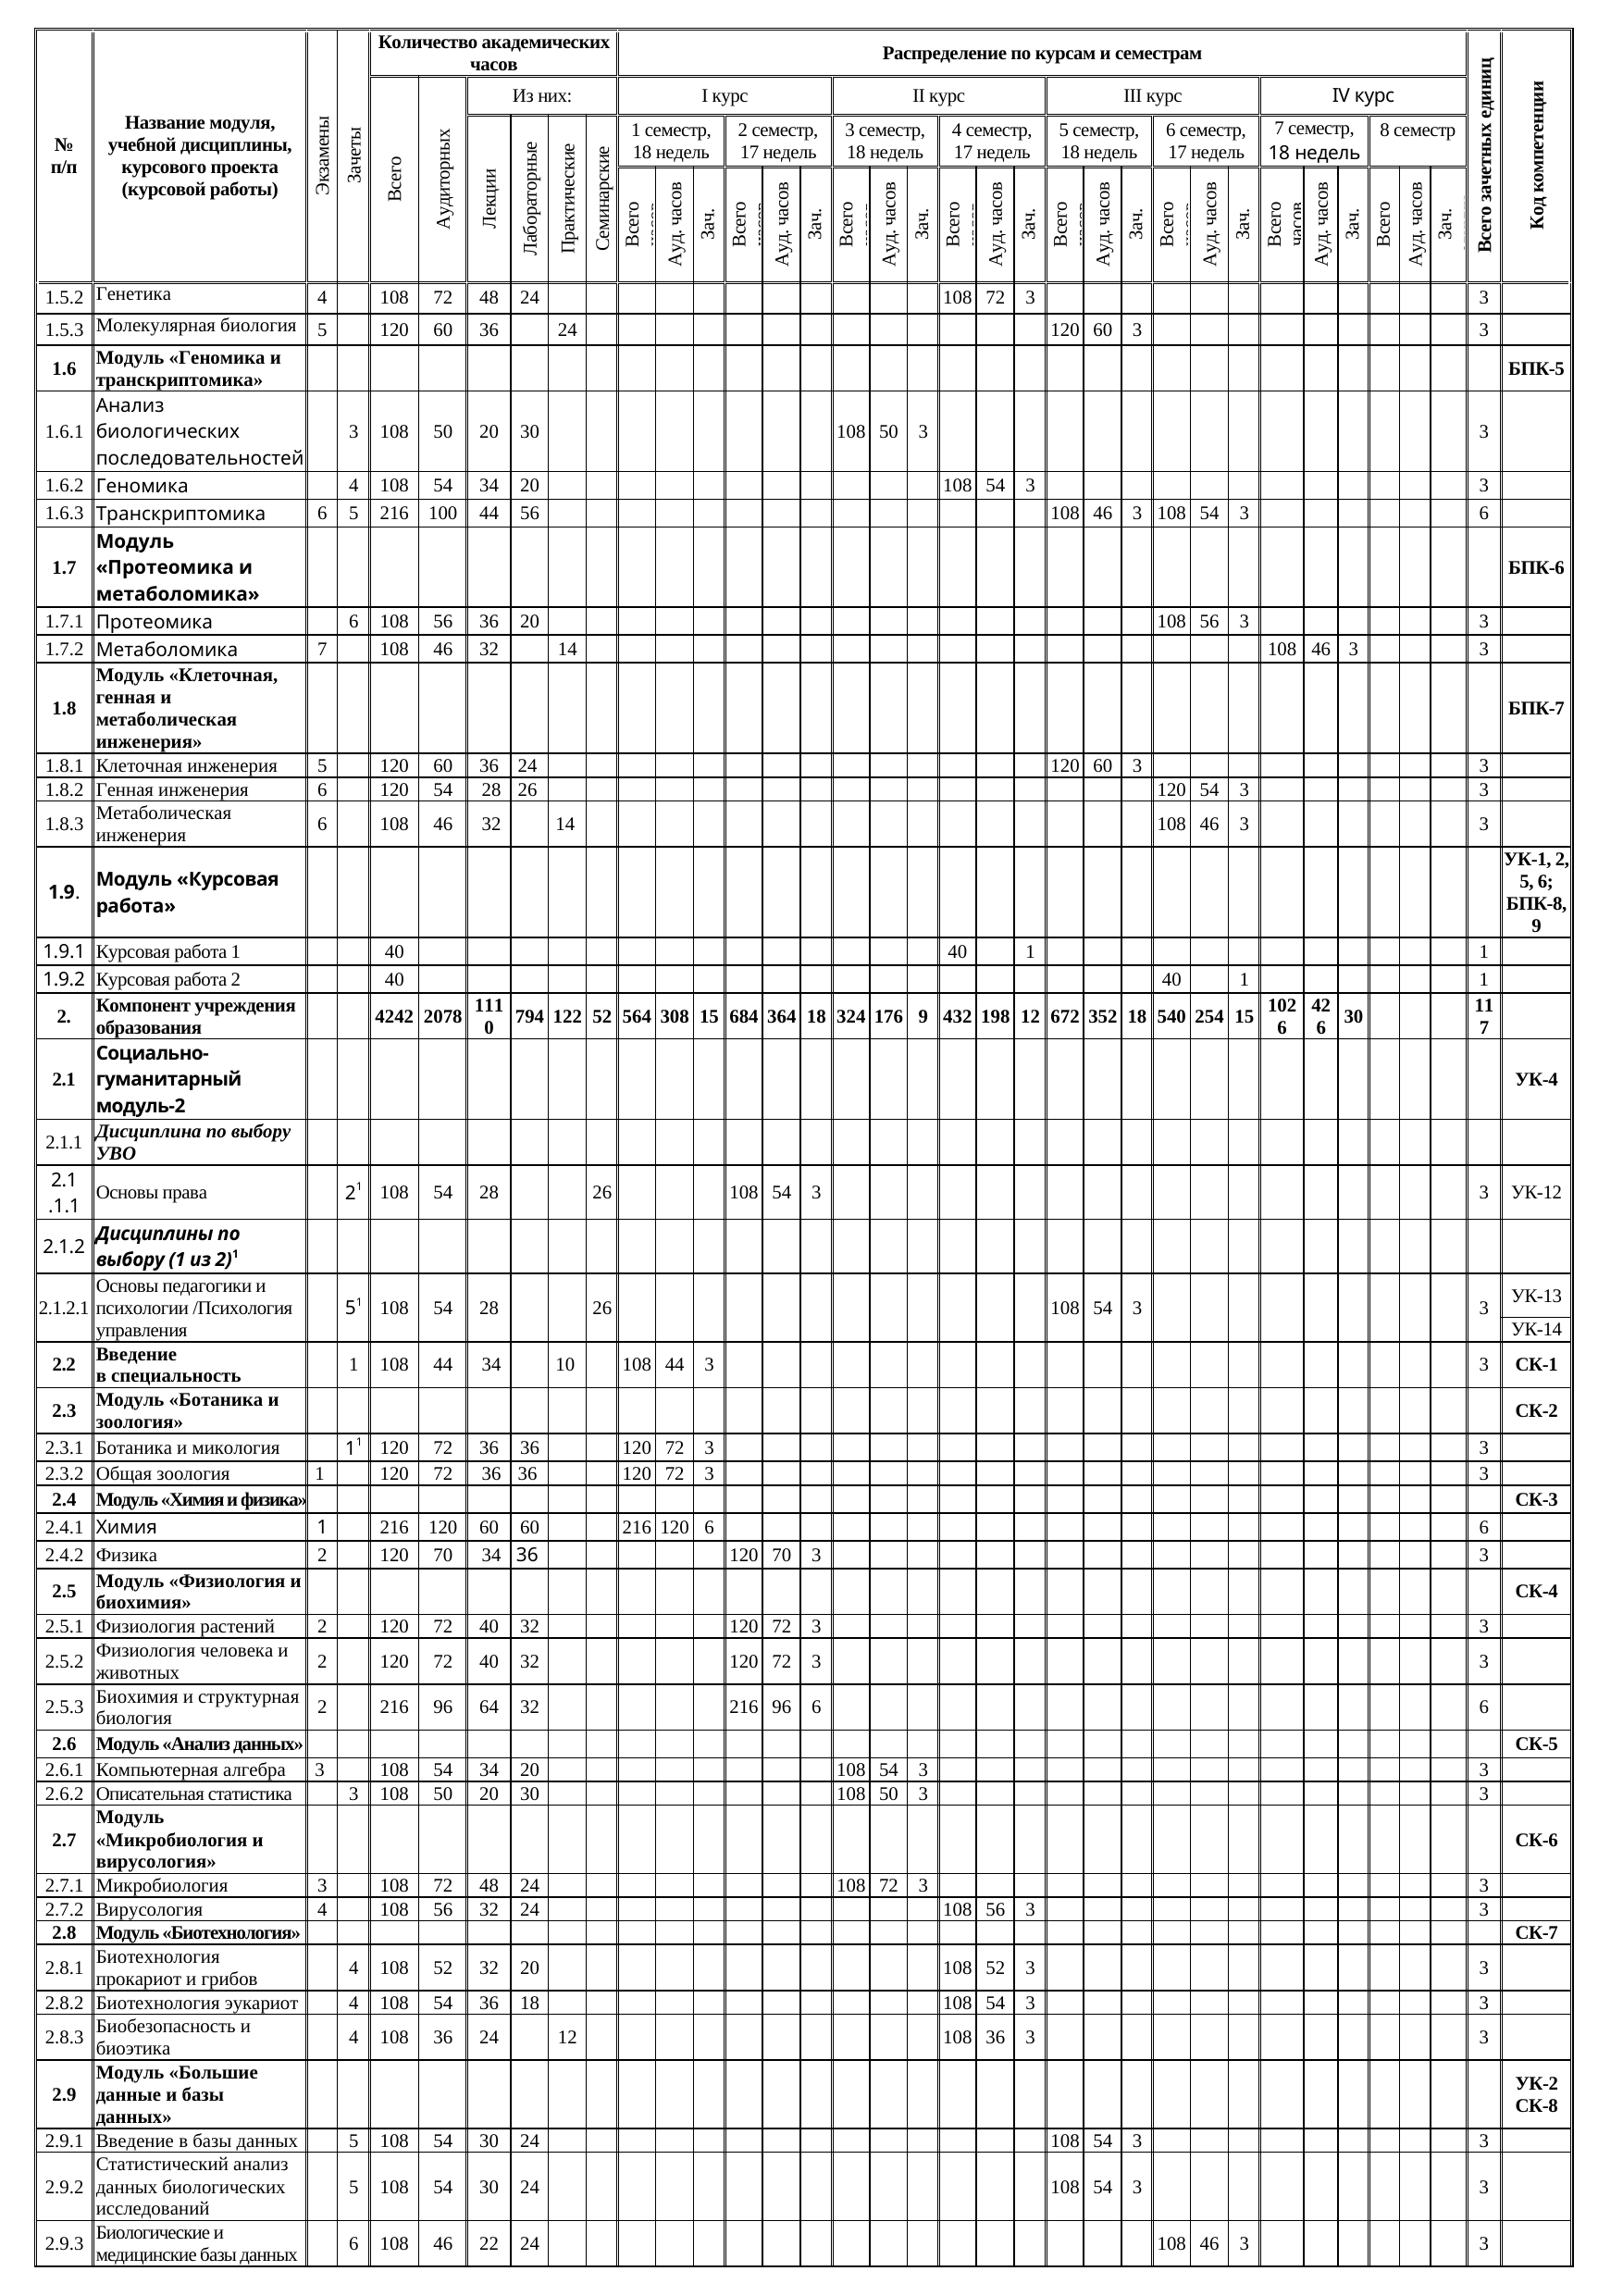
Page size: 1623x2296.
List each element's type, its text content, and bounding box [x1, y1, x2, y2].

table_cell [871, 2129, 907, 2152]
table_cell [1400, 938, 1430, 964]
table_cell [656, 1220, 693, 1272]
table_cell [619, 1542, 655, 1568]
table_cell [1305, 1570, 1337, 1613]
table_cell [1261, 1462, 1303, 1484]
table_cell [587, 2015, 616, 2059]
table_cell [656, 1039, 693, 1118]
table_cell [763, 1570, 799, 1613]
table_cell [1503, 1434, 1570, 1460]
table_cell 2.1.2.1 [37, 1274, 92, 1341]
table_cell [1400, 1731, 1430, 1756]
table_cell [1339, 1166, 1368, 1219]
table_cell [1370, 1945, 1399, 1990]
table_cell [656, 608, 693, 634]
table_cell [371, 848, 418, 937]
table_cell 28 [468, 1274, 510, 1341]
table_cell 14 [549, 636, 586, 662]
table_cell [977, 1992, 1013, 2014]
table_cell [1015, 1615, 1045, 1637]
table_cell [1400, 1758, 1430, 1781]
table_cell [908, 778, 937, 800]
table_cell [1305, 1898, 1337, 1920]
table_cell Зач. единиц [1431, 168, 1466, 281]
table_cell [1370, 1615, 1399, 1637]
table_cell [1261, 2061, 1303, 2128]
table_cell 3 [1339, 636, 1368, 662]
table_cell [656, 938, 693, 964]
table_cell 3 [1468, 1542, 1500, 1568]
table_cell [1339, 608, 1368, 634]
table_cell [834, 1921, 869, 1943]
table_cell [419, 1039, 465, 1118]
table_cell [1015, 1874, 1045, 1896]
table_cell [1261, 1639, 1303, 1683]
table_cell 794 [512, 994, 548, 1038]
table_cell [834, 1639, 869, 1683]
table_cell [1370, 754, 1399, 776]
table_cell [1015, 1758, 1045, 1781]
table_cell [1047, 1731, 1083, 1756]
table_cell [1015, 1434, 1045, 1460]
table_cell [1305, 1343, 1337, 1386]
table_cell [619, 1274, 655, 1341]
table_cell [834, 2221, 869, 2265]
table_cell [1339, 1388, 1368, 1433]
table_cell [1370, 1343, 1399, 1386]
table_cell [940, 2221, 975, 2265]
table_cell [871, 664, 907, 752]
table_cell [1229, 636, 1258, 662]
table_cell [338, 1388, 368, 1433]
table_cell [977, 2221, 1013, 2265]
table_cell 3 [1122, 754, 1151, 776]
table_cell [1122, 1343, 1151, 1386]
table_cell [940, 1388, 975, 1433]
table_cell [656, 527, 693, 606]
table_cell [871, 1388, 907, 1433]
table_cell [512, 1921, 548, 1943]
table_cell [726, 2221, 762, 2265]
table_cell 72 [419, 1434, 465, 1460]
table_cell Курсовая работа 1 [94, 938, 305, 964]
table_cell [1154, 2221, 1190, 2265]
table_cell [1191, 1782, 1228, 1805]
table_cell [656, 391, 693, 470]
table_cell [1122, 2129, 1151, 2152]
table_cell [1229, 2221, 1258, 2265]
table_cell 72 [656, 1462, 693, 1484]
table_cell 1.6.2 [37, 472, 92, 498]
table_cell [549, 500, 586, 526]
table_cell [763, 1514, 799, 1540]
table_cell [1261, 1685, 1303, 1729]
table_cell [1370, 938, 1399, 964]
table_cell 3 [1468, 472, 1500, 498]
table_cell [1431, 1462, 1466, 1484]
table_cell [468, 1388, 510, 1433]
table_cell [338, 1639, 368, 1683]
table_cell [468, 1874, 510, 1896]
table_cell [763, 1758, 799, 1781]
table_cell [619, 1570, 655, 1613]
table_cell [1154, 1434, 1190, 1460]
table_cell [871, 1615, 907, 1637]
table_cell [871, 1514, 907, 1540]
table_cell [371, 1486, 418, 1512]
table_cell [1191, 1274, 1228, 1341]
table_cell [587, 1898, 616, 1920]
table_cell [763, 1388, 799, 1433]
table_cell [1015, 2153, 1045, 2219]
table_cell 36 [468, 754, 510, 776]
table_cell [726, 801, 762, 846]
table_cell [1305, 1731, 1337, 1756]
table_cell [1431, 472, 1466, 498]
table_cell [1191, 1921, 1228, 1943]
table_cell УК-14 [1503, 1318, 1570, 1341]
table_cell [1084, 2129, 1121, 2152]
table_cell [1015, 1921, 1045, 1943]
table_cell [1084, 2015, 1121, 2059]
table_cell [1122, 966, 1151, 992]
table_cell [977, 1388, 1013, 1433]
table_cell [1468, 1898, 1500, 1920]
table_cell 2. [37, 994, 92, 1038]
table_cell [1431, 1639, 1466, 1683]
table_cell [977, 1685, 1013, 1729]
table_cell [1400, 1166, 1430, 1219]
table_cell 120 [1047, 315, 1083, 344]
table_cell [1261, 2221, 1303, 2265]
table_cell [656, 1570, 693, 1613]
table_cell [834, 801, 869, 846]
table_cell [1503, 500, 1570, 526]
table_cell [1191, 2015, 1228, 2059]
table_cell [1084, 1039, 1121, 1118]
table_cell [977, 1615, 1013, 1637]
table_cell 120 [726, 1639, 762, 1683]
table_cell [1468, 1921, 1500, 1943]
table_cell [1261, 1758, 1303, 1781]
table_cell [763, 664, 799, 752]
table_cell [1370, 1274, 1399, 1341]
table_cell 36 [468, 315, 510, 344]
table_cell [1191, 1639, 1228, 1683]
table_cell [1305, 346, 1337, 391]
table_cell [694, 472, 724, 498]
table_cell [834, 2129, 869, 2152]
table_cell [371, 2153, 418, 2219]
table_cell [1047, 1462, 1083, 1484]
table_cell [1339, 664, 1368, 752]
table_cell [656, 1639, 693, 1683]
table_cell [1431, 778, 1466, 800]
table_cell 56 [512, 500, 548, 526]
table_cell [726, 778, 762, 800]
table_cell [834, 1274, 869, 1341]
table_cell [763, 801, 799, 846]
table_cell 324 [834, 994, 869, 1038]
table_cell [1339, 754, 1368, 776]
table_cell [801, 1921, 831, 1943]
table_cell [726, 1220, 762, 1272]
table_cell [977, 1343, 1013, 1386]
table_cell [940, 1120, 975, 1164]
table_cell [587, 1542, 616, 1568]
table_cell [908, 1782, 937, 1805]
table_cell [694, 346, 724, 391]
table_cell 5 семестр, 18 недель [1047, 117, 1151, 165]
table_cell Геномика [94, 472, 305, 498]
table_cell [977, 1570, 1013, 1613]
table_cell [726, 391, 762, 470]
table_cell [1015, 1343, 1045, 1386]
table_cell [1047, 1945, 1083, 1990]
table_cell [549, 1274, 586, 1341]
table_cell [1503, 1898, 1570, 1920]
table_cell [908, 1220, 937, 1272]
table_cell [1154, 1388, 1190, 1433]
table_cell 3 [801, 1542, 831, 1568]
table_cell [694, 848, 724, 937]
table_cell [1339, 1570, 1368, 1613]
table_cell [1503, 1220, 1570, 1272]
table_cell [419, 966, 465, 992]
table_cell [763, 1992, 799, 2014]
table_cell 1.8.1 [37, 754, 92, 776]
table_cell [1431, 636, 1466, 662]
table_cell 7 семестр, 18 недель [1261, 117, 1368, 165]
table_cell [871, 1039, 907, 1118]
table_cell [1229, 1220, 1258, 1272]
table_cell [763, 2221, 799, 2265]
table_cell [587, 801, 616, 846]
table_cell 2.3.2 [37, 1462, 92, 1484]
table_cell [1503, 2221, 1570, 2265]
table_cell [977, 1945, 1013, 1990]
table_cell [1261, 1039, 1303, 1118]
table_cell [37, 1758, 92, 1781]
table_cell [549, 754, 586, 776]
table_cell [1503, 281, 1570, 313]
table_cell [1154, 1514, 1190, 1540]
table_cell [587, 636, 616, 662]
table_cell [834, 1542, 869, 1568]
table_cell СК-4 [1503, 1570, 1570, 1613]
table_cell 50 [419, 391, 465, 470]
table_cell [587, 500, 616, 526]
table_cell [619, 315, 655, 344]
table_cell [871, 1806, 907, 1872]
table_cell [1047, 636, 1083, 662]
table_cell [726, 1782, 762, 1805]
table_cell 32 [512, 1685, 548, 1729]
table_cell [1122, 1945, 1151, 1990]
table_cell 108 [1047, 500, 1083, 526]
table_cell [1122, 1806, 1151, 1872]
table_cell [763, 527, 799, 606]
table_cell 3 [801, 1166, 831, 1219]
table_cell [1370, 284, 1399, 313]
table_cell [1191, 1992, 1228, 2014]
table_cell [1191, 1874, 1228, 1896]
table_cell [1015, 1514, 1045, 1540]
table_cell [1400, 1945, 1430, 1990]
table_cell [908, 938, 937, 964]
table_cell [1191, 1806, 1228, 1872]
table_cell [549, 1434, 586, 1460]
table_cell [977, 1039, 1013, 1118]
table_cell [834, 966, 869, 992]
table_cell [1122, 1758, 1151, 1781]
table_cell [1503, 1514, 1570, 1540]
table_cell [587, 315, 616, 344]
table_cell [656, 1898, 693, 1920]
table_cell 24 [549, 315, 586, 344]
table_cell [1154, 1220, 1190, 1272]
table_cell [549, 1542, 586, 1568]
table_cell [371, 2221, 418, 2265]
table_cell [1400, 527, 1430, 606]
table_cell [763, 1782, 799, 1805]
table_cell [940, 500, 975, 526]
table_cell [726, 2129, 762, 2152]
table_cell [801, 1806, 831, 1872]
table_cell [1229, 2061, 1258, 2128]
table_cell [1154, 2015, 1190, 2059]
table_cell 11 [338, 1434, 368, 1460]
table_cell [694, 1220, 724, 1272]
table_cell [801, 1343, 831, 1386]
table_cell 72 [763, 1615, 799, 1637]
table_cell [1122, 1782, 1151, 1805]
table_cell [871, 472, 907, 498]
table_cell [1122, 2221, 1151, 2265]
table_cell 2.4.2 [37, 1542, 92, 1568]
table_cell [338, 1220, 368, 1272]
table_cell [1400, 1343, 1430, 1386]
table_cell [1154, 346, 1190, 391]
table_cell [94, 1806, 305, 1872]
table_cell [834, 1388, 869, 1433]
table_cell [1339, 1615, 1368, 1637]
table_cell [871, 1343, 907, 1386]
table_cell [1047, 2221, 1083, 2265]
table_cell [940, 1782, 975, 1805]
table_cell [1431, 848, 1466, 937]
table_cell 10 [549, 1343, 586, 1386]
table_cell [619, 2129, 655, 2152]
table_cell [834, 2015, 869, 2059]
table_cell Протеомика [94, 608, 305, 634]
table_cell 54 [1191, 778, 1228, 800]
table_cell [1047, 1388, 1083, 1433]
table_cell 26 [512, 778, 548, 800]
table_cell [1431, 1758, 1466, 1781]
table_cell [338, 346, 368, 391]
table_cell Зач. единиц [1122, 168, 1151, 281]
table_cell 3 [1229, 778, 1258, 800]
table_cell 6 семестр, 17 недель [1154, 117, 1258, 165]
table_cell 108 [940, 472, 975, 498]
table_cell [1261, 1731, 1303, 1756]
table_cell [1154, 1120, 1190, 1164]
table_cell СК-1 [1503, 1343, 1570, 1386]
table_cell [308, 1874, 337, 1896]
table_cell [1191, 1615, 1228, 1637]
table_cell [1370, 848, 1399, 937]
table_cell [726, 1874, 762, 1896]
table_cell Химия [94, 1514, 305, 1540]
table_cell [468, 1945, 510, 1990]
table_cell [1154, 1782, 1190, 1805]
table_cell [1154, 1486, 1190, 1512]
table_cell [1400, 1685, 1430, 1729]
table_cell [587, 778, 616, 800]
table_cell [1015, 500, 1045, 526]
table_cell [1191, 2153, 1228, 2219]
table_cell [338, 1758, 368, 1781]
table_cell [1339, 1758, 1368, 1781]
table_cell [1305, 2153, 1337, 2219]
table_cell [940, 608, 975, 634]
table_cell 1.8.3 [37, 801, 92, 846]
table_cell [1261, 966, 1303, 992]
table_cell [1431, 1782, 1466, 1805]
table_cell [726, 938, 762, 964]
table_cell [726, 346, 762, 391]
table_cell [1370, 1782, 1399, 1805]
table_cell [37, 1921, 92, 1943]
table_cell [512, 966, 548, 992]
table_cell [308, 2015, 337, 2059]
table_header Количество академических часов [370, 29, 618, 75]
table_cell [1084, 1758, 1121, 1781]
table_cell [834, 1486, 869, 1512]
table_cell Дисциплина по выбору УВО [94, 1120, 305, 1164]
table_cell [726, 284, 762, 313]
table_cell [619, 1220, 655, 1272]
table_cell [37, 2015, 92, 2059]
table_cell Генетика [94, 284, 305, 313]
table_cell [1431, 1486, 1466, 1512]
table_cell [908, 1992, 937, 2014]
table_cell [763, 346, 799, 391]
table_cell [1305, 938, 1337, 964]
table_cell Всего [371, 78, 418, 281]
table_cell 14 [549, 801, 586, 846]
table_cell [587, 391, 616, 470]
table_cell [1370, 1220, 1399, 1272]
table_cell [871, 754, 907, 776]
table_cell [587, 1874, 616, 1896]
table_cell [308, 1388, 337, 1433]
table_cell 54 [1191, 500, 1228, 526]
table_cell Зач. единиц [694, 168, 724, 281]
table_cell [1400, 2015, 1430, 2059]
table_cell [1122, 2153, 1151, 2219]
table_cell [1370, 1514, 1399, 1540]
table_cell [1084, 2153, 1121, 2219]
table_cell [1400, 1514, 1430, 1540]
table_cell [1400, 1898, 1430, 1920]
table_cell Ауд. часов [1400, 168, 1430, 281]
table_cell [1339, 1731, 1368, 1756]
table_cell [1261, 1542, 1303, 1568]
table_cell [419, 848, 465, 937]
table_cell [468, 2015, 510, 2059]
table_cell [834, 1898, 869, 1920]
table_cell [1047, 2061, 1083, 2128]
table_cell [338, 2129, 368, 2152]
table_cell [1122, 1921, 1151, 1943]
table_cell [871, 1486, 907, 1512]
table_cell 54 [763, 1166, 799, 1219]
table_cell [1468, 1039, 1500, 1118]
table_cell [1084, 1166, 1121, 1219]
table_cell [1084, 346, 1121, 391]
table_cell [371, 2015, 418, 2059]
table_cell [726, 1274, 762, 1341]
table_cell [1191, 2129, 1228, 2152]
table_cell [801, 754, 831, 776]
table_cell [587, 966, 616, 992]
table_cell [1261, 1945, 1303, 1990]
table_cell 1.6.1 [37, 391, 92, 470]
table_cell Ауд. часов [1305, 168, 1337, 281]
table_cell 100 [419, 500, 465, 526]
table_cell 40 [371, 966, 418, 992]
table_cell 540 [1154, 994, 1190, 1038]
table_cell 120 [371, 1615, 418, 1637]
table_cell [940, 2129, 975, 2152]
table_cell [1261, 1434, 1303, 1460]
table_cell [1261, 527, 1303, 606]
table_cell [1122, 1166, 1151, 1219]
table_cell [419, 1570, 465, 1613]
table_cell [1191, 1434, 1228, 1460]
table_cell [940, 1615, 975, 1637]
table_cell [1229, 284, 1258, 313]
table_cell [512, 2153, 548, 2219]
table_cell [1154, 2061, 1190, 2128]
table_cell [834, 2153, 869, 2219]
table_cell [1305, 1220, 1337, 1272]
table_cell Зач. единиц [1229, 168, 1258, 281]
table_cell [1503, 938, 1570, 964]
table_cell [1339, 500, 1368, 526]
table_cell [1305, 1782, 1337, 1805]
table_cell [1370, 636, 1399, 662]
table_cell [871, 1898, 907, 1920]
table_cell [1431, 608, 1466, 634]
table_cell 254 [1191, 994, 1228, 1038]
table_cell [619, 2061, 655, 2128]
table_cell Транскриптомика [94, 500, 305, 526]
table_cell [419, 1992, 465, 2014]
table_cell [834, 1685, 869, 1729]
table_cell [694, 664, 724, 752]
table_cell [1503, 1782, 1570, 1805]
table_cell [908, 1343, 937, 1386]
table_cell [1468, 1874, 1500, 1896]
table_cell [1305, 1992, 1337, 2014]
table_cell Компонент учреждения образования [94, 994, 305, 1038]
table_cell [908, 1486, 937, 1512]
table_cell [1503, 391, 1570, 470]
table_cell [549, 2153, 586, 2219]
table_cell [908, 284, 937, 313]
table_cell [1400, 994, 1430, 1038]
table_cell 60 [1084, 315, 1121, 344]
table_cell II курс [834, 78, 1045, 114]
table_cell [1122, 391, 1151, 470]
table_cell [308, 664, 337, 752]
table_cell [619, 608, 655, 634]
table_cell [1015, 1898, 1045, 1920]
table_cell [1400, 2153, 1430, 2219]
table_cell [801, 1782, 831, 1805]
table_cell [1370, 1639, 1399, 1683]
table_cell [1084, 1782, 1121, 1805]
table_cell [977, 1486, 1013, 1512]
table_cell Ауд. часов [763, 168, 799, 281]
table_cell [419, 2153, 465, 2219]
table_cell [338, 1486, 368, 1512]
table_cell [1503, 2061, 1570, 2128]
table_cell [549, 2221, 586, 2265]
table_cell [1015, 754, 1045, 776]
table_cell [1431, 1274, 1466, 1341]
table_cell [338, 848, 368, 937]
table_cell [1305, 1434, 1337, 1460]
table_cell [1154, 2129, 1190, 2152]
table_cell [656, 1274, 693, 1341]
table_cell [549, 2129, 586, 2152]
table_cell [834, 608, 869, 634]
table_cell [1191, 1570, 1228, 1613]
table_cell [1339, 527, 1368, 606]
table_cell 7 [308, 636, 337, 662]
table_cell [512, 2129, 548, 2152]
table_cell [308, 1343, 337, 1386]
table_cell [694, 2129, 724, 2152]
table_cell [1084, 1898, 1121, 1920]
table_cell 426 [1305, 994, 1337, 1038]
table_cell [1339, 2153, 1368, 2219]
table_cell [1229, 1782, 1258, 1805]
table_cell [726, 500, 762, 526]
table_cell [801, 527, 831, 606]
table_cell 28 [468, 778, 510, 800]
table_cell [1261, 284, 1303, 313]
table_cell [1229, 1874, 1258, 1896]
table_cell [908, 608, 937, 634]
table_cell [1122, 1685, 1151, 1729]
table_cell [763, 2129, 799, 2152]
table_cell 18 [801, 994, 831, 1038]
table_cell [1261, 801, 1303, 846]
table_cell 2 [308, 1685, 337, 1729]
table_cell [1122, 1639, 1151, 1683]
table_cell 3 [1468, 1274, 1500, 1341]
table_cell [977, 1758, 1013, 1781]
table_cell [1229, 664, 1258, 752]
table_cell [834, 284, 869, 313]
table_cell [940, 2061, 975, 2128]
table_cell [371, 346, 418, 391]
table_cell [419, 1120, 465, 1164]
table_cell 108 [371, 472, 418, 498]
table_cell [1229, 1388, 1258, 1433]
table_cell [977, 1166, 1013, 1219]
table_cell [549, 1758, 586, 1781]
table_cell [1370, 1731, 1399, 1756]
table_cell [549, 1639, 586, 1683]
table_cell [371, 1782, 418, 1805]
table_cell [1305, 472, 1337, 498]
table_cell [1468, 346, 1500, 391]
table_cell [1261, 391, 1303, 470]
table_cell 1 [1015, 938, 1045, 964]
table_cell Аудиторных [419, 78, 465, 281]
table_cell [1154, 664, 1190, 752]
table_cell БПК-7 [1503, 664, 1570, 752]
table_cell [1431, 1542, 1466, 1568]
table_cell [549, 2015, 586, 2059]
table_cell 2.4 [37, 1486, 92, 1512]
table_cell [1431, 801, 1466, 846]
table_cell [587, 1120, 616, 1164]
table_cell [656, 315, 693, 344]
table_cell 2.1.1.1 [37, 1166, 92, 1219]
table_cell [1339, 315, 1368, 344]
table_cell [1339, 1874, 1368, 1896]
table_cell [1084, 1685, 1121, 1729]
table_cell [1191, 1514, 1228, 1540]
table_cell 30 [1339, 994, 1368, 1038]
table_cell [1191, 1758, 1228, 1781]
table_cell [1431, 1388, 1466, 1433]
table_cell [1122, 848, 1151, 937]
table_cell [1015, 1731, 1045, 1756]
table_cell [1400, 1120, 1430, 1164]
table_cell [656, 346, 693, 391]
table_cell 72 [977, 284, 1013, 313]
table_cell [801, 1220, 831, 1272]
table_cell [1191, 315, 1228, 344]
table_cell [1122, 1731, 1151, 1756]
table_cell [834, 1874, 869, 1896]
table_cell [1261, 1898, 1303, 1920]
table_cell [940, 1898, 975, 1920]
table_cell 3 [1015, 284, 1045, 313]
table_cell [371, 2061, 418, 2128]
table_cell [619, 1685, 655, 1729]
table_cell Зач. единиц [1339, 168, 1368, 281]
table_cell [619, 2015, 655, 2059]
table_cell [940, 801, 975, 846]
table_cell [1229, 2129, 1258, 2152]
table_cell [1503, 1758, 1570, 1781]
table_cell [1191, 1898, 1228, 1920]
table_cell [940, 1514, 975, 1540]
table_cell [371, 1039, 418, 1118]
table_cell [1468, 1120, 1500, 1164]
table_cell [1370, 1486, 1399, 1512]
table_cell [726, 754, 762, 776]
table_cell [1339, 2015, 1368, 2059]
table_cell [1370, 472, 1399, 498]
table_cell [1191, 1039, 1228, 1118]
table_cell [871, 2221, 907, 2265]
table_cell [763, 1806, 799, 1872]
table_cell Метаболомика [94, 636, 305, 662]
table_cell [1370, 801, 1399, 846]
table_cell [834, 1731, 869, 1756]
table_cell 3 [1122, 315, 1151, 344]
table_cell [977, 315, 1013, 344]
table_cell [549, 1514, 586, 1540]
table_cell 40 [468, 1639, 510, 1683]
table_cell [549, 1615, 586, 1637]
table_cell [1370, 315, 1399, 344]
table_cell [1229, 1615, 1258, 1637]
table_cell [1400, 1388, 1430, 1433]
table_cell 4 семестр, 17 недель [940, 117, 1045, 165]
table_cell [940, 848, 975, 937]
table_cell 3 [694, 1462, 724, 1484]
table_cell Всего часов [619, 168, 655, 281]
table_cell [694, 1542, 724, 1568]
table_cell [1400, 391, 1430, 470]
table_cell [871, 1434, 907, 1460]
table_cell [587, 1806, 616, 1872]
table_cell [1191, 284, 1228, 313]
table_cell 120 [371, 1434, 418, 1460]
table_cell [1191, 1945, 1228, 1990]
table_cell УК-12 [1503, 1166, 1570, 1219]
table_cell [834, 346, 869, 391]
table_cell [1400, 848, 1430, 937]
table_cell [1015, 636, 1045, 662]
table_cell [908, 754, 937, 776]
table_cell [1431, 664, 1466, 752]
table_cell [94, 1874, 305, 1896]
table_cell 26 [587, 1274, 616, 1341]
table_cell 60 [419, 754, 465, 776]
table_cell [1154, 1343, 1190, 1386]
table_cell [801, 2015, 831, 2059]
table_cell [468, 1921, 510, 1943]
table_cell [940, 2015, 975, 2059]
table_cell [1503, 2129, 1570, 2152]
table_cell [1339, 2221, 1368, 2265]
table_cell [1122, 284, 1151, 313]
table_cell Модуль «Физиология и биохимия» [94, 1570, 305, 1613]
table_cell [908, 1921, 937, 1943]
table_cell [834, 1039, 869, 1118]
table_cell [834, 778, 869, 800]
table_cell 122 [549, 994, 586, 1038]
table_cell [619, 664, 655, 752]
table_cell [512, 848, 548, 937]
table_cell [1229, 472, 1258, 498]
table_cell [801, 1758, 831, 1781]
table_cell 72 [419, 1462, 465, 1484]
table_cell [763, 315, 799, 344]
table_cell [1261, 754, 1303, 776]
table_cell [908, 1120, 937, 1164]
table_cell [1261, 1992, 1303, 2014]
table_cell [763, 848, 799, 937]
table_cell 48 [468, 284, 510, 313]
table_cell [587, 284, 616, 313]
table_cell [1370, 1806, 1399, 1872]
table_cell 216 [371, 1685, 418, 1729]
table_cell [871, 636, 907, 662]
table_cell [871, 315, 907, 344]
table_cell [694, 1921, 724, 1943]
table_cell [871, 284, 907, 313]
table_cell [1191, 1685, 1228, 1729]
table_cell Практические [549, 117, 586, 281]
table_cell [549, 778, 586, 800]
table_cell [1229, 1639, 1258, 1683]
table_cell [371, 1570, 418, 1613]
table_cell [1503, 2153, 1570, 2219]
table_cell [694, 966, 724, 992]
table_cell [1229, 1343, 1258, 1386]
table_cell [1015, 966, 1045, 992]
table_cell [726, 1388, 762, 1433]
table_cell [801, 801, 831, 846]
table_cell Курсовая работа 2 [94, 966, 305, 992]
table_cell [338, 315, 368, 344]
table_cell [1305, 391, 1337, 470]
table_cell БПК-6 [1503, 527, 1570, 606]
table_cell 3 [1468, 391, 1500, 470]
table_cell [549, 1039, 586, 1118]
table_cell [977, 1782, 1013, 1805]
table_cell [1229, 1120, 1258, 1164]
table_cell [1015, 1166, 1045, 1219]
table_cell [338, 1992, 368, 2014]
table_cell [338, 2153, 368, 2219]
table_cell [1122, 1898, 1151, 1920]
table_cell [1191, 472, 1228, 498]
table_cell 108 [1047, 1274, 1083, 1341]
table_cell [338, 1120, 368, 1164]
table_cell [834, 1220, 869, 1272]
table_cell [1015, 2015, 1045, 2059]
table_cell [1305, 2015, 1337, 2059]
table_cell [619, 1388, 655, 1433]
table_cell 2.5.3 [37, 1685, 92, 1729]
table_cell [977, 1274, 1013, 1341]
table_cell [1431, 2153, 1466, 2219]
table_cell [977, 1462, 1013, 1484]
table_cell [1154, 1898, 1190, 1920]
table_cell [1154, 848, 1190, 937]
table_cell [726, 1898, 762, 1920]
table_cell 70 [763, 1542, 799, 1568]
table_cell [1047, 1220, 1083, 1272]
table_cell [940, 778, 975, 800]
table_cell 1.9.1 [37, 938, 92, 964]
table_cell [308, 1220, 337, 1272]
table_cell [419, 1486, 465, 1512]
table_cell [694, 1639, 724, 1683]
table_cell [587, 472, 616, 498]
table_cell [1339, 1514, 1368, 1540]
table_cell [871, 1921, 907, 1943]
table_cell [977, 1542, 1013, 1568]
table_cell 564 [619, 994, 655, 1038]
table_cell [871, 1274, 907, 1341]
table_cell 40 [371, 938, 418, 964]
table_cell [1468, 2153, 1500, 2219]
table_cell [1400, 778, 1430, 800]
table_cell [908, 1434, 937, 1460]
table_cell [694, 391, 724, 470]
table_cell [468, 966, 510, 992]
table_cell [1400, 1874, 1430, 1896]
table_cell [871, 500, 907, 526]
table_cell [308, 1570, 337, 1613]
table_cell [834, 938, 869, 964]
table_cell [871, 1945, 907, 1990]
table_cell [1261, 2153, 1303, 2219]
table_cell [1084, 1388, 1121, 1433]
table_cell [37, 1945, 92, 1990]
table_cell [801, 500, 831, 526]
table_cell [1503, 1462, 1570, 1484]
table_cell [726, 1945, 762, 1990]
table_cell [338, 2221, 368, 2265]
table_cell [940, 1166, 975, 1219]
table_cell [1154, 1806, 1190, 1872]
table_cell 3 [1122, 500, 1151, 526]
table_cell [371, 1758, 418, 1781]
table_cell [1229, 1274, 1258, 1341]
table_cell [468, 1039, 510, 1118]
table_cell [1400, 315, 1430, 344]
table_cell [977, 391, 1013, 470]
table_cell [940, 346, 975, 391]
table_cell [656, 472, 693, 498]
table_cell [834, 636, 869, 662]
table_cell [763, 284, 799, 313]
table_cell 3 [1468, 315, 1500, 344]
table_cell [726, 1514, 762, 1540]
table_cell [1305, 1542, 1337, 1568]
table_cell [801, 472, 831, 498]
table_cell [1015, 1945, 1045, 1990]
table_cell [1191, 1220, 1228, 1272]
table_cell 120 [726, 1542, 762, 1568]
table_cell 1.7.2 [37, 636, 92, 662]
table_cell [763, 472, 799, 498]
table_cell 432 [940, 994, 975, 1038]
table_cell [763, 1462, 799, 1484]
table_cell [763, 966, 799, 992]
table_cell [1084, 966, 1121, 992]
table_cell [419, 664, 465, 752]
table_cell [908, 1462, 937, 1484]
table_cell 1 [1468, 966, 1500, 992]
table_header Распределение по курсам и семестрам [618, 31, 1467, 75]
table_cell [1154, 1039, 1190, 1118]
table_cell [1400, 636, 1430, 662]
table_cell [371, 1120, 418, 1164]
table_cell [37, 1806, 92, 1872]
table_cell [338, 1570, 368, 1613]
table_cell [1339, 1434, 1368, 1460]
table_cell [726, 664, 762, 752]
table_cell [940, 1343, 975, 1386]
table_cell [908, 1570, 937, 1613]
table_cell [977, 636, 1013, 662]
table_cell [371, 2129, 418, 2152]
table_cell Зач. единиц [1015, 168, 1045, 281]
table_cell [1122, 1514, 1151, 1540]
table_cell [468, 1120, 510, 1164]
table_cell [834, 754, 869, 776]
table_cell 15 [1229, 994, 1258, 1038]
table_cell 4242 [371, 994, 418, 1038]
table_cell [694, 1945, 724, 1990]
table_cell [694, 608, 724, 634]
table_cell [940, 664, 975, 752]
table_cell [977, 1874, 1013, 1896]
table_cell [694, 1039, 724, 1118]
table_cell 1 [338, 1343, 368, 1386]
table_cell 216 [619, 1514, 655, 1540]
table_cell [1154, 1639, 1190, 1683]
table_cell [1339, 1220, 1368, 1272]
table_cell [587, 1570, 616, 1613]
table_cell [1400, 1542, 1430, 1568]
table_cell 108 [834, 391, 869, 470]
table_cell [656, 754, 693, 776]
table_cell [1084, 472, 1121, 498]
table_cell [1431, 315, 1466, 344]
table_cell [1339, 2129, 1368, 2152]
table_cell [871, 1462, 907, 1484]
table_cell [726, 1039, 762, 1118]
table_cell 54 [419, 472, 465, 498]
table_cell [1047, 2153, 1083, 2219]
table_cell [1468, 848, 1500, 937]
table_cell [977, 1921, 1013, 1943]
table_header № п/п [37, 29, 93, 281]
table_cell [940, 1039, 975, 1118]
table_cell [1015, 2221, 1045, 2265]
table_cell [801, 346, 831, 391]
table_cell [1154, 1542, 1190, 1568]
table_cell 108 [371, 608, 418, 634]
table_cell [1191, 754, 1228, 776]
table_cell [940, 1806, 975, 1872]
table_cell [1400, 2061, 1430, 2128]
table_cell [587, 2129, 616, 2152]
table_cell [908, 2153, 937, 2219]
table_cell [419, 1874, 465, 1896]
table_cell [512, 1486, 548, 1512]
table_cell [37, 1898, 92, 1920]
table_cell [619, 284, 655, 313]
table_cell [1431, 1039, 1466, 1118]
table_cell [1015, 1039, 1045, 1118]
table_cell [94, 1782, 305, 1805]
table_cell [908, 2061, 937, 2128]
table_cell 2.1 [37, 1039, 92, 1118]
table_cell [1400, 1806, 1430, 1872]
table_cell [1431, 1615, 1466, 1637]
table_cell Физиология человека и животных [94, 1639, 305, 1683]
table_cell [512, 1388, 548, 1433]
table_cell [1261, 1166, 1303, 1219]
table_cell [1015, 801, 1045, 846]
table_cell 6 [1468, 500, 1500, 526]
table_cell [1084, 1220, 1121, 1272]
table_cell 4 [338, 472, 368, 498]
table_cell [338, 994, 368, 1038]
table_cell [512, 315, 548, 344]
table_cell [801, 1388, 831, 1433]
table_cell [587, 1462, 616, 1484]
table_cell [512, 527, 548, 606]
table_cell 1 [308, 1514, 337, 1540]
table_cell [763, 1486, 799, 1512]
table_cell 1.9. [37, 848, 92, 937]
table_cell 120 [619, 1462, 655, 1484]
table_cell Дисциплины по выбору (1 из 2)1 [94, 1220, 305, 1272]
table_cell [1261, 346, 1303, 391]
table_cell [338, 966, 368, 992]
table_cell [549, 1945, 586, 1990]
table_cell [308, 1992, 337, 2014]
table_cell [1431, 1514, 1466, 1540]
table_cell [1468, 664, 1500, 752]
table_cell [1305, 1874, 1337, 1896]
table_cell [1431, 966, 1466, 992]
table_cell [1229, 1685, 1258, 1729]
table_cell [1015, 848, 1045, 937]
table_cell 32 [512, 1615, 548, 1637]
table_cell [308, 1166, 337, 1219]
table_cell [1468, 1486, 1500, 1512]
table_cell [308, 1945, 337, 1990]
table_cell 2 [308, 1542, 337, 1568]
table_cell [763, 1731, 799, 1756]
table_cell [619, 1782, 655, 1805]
table_cell [801, 315, 831, 344]
table_cell [940, 1570, 975, 1613]
table_cell [977, 608, 1013, 634]
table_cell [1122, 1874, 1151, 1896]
table_cell [694, 500, 724, 526]
table_cell [1339, 1462, 1368, 1484]
table_cell [694, 1120, 724, 1164]
table_cell [694, 1166, 724, 1219]
table_cell [587, 608, 616, 634]
table_cell [908, 346, 937, 391]
table_cell [1261, 1388, 1303, 1433]
table_cell [1191, 1388, 1228, 1433]
table_cell 34 [468, 472, 510, 498]
table_cell [726, 636, 762, 662]
table_cell [1191, 636, 1228, 662]
table_cell [308, 1274, 337, 1341]
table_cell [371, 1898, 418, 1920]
table_cell [908, 1388, 937, 1433]
table_cell [908, 1615, 937, 1637]
table_cell [308, 1731, 337, 1756]
table_cell [656, 664, 693, 752]
table_cell 2 [308, 1639, 337, 1683]
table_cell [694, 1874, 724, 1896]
table_cell 1110 [468, 994, 510, 1038]
table_cell [1047, 1685, 1083, 1729]
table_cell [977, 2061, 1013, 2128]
table_cell [587, 848, 616, 937]
table_cell [308, 346, 337, 391]
table_cell 3 [1468, 801, 1500, 846]
table_cell [1503, 994, 1570, 1038]
table_cell 117 [1468, 994, 1500, 1038]
table_cell [1370, 1685, 1399, 1729]
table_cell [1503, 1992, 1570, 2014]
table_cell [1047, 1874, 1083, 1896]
table_cell [338, 1685, 368, 1729]
table_cell Основы права [94, 1166, 305, 1219]
table_cell 2.3 [37, 1388, 92, 1433]
table_cell [1370, 346, 1399, 391]
table_cell [1370, 1462, 1399, 1484]
table_cell [1261, 1514, 1303, 1540]
table_cell [619, 801, 655, 846]
table_cell [1503, 754, 1570, 776]
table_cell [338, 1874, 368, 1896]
table_cell 1.7.1 [37, 608, 92, 634]
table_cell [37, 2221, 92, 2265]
table_cell [908, 527, 937, 606]
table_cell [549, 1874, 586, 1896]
table_cell [549, 966, 586, 992]
table_cell [1305, 1166, 1337, 1219]
table_cell [1015, 1542, 1045, 1568]
table_cell [1261, 500, 1303, 526]
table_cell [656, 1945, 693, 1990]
table_cell 1.5.2 [37, 281, 92, 313]
table_cell [308, 1120, 337, 1164]
table_cell [587, 1343, 616, 1386]
table_cell [1261, 1486, 1303, 1512]
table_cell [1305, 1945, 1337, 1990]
table_cell [726, 966, 762, 992]
table_cell [619, 527, 655, 606]
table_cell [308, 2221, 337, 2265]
table_cell 120 [656, 1514, 693, 1540]
table_cell 120 [371, 1639, 418, 1683]
table_cell [1305, 527, 1337, 606]
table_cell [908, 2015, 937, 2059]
table_cell [1122, 472, 1151, 498]
table_cell [977, 500, 1013, 526]
table_cell 1.5.3 [37, 315, 92, 344]
table_cell [619, 938, 655, 964]
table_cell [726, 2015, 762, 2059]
table_cell [1015, 1274, 1045, 1341]
table_cell 108 [371, 1274, 418, 1341]
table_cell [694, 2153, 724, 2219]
table_cell [1084, 848, 1121, 937]
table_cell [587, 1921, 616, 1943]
table_cell [834, 500, 869, 526]
table_cell [1400, 346, 1430, 391]
table_cell [834, 315, 869, 344]
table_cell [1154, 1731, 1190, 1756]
table_cell [619, 754, 655, 776]
table_cell [1431, 1570, 1466, 1613]
table_cell [1229, 1514, 1258, 1540]
table_cell [801, 1039, 831, 1118]
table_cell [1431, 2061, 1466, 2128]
table_cell [1122, 801, 1151, 846]
table_cell [1305, 1039, 1337, 1118]
table_cell 672 [1047, 994, 1083, 1038]
table_cell 352 [1084, 994, 1121, 1038]
table_cell III курс [1047, 78, 1258, 114]
table_cell [1400, 664, 1430, 752]
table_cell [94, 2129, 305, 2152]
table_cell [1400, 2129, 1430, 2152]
table_cell [1015, 346, 1045, 391]
table_cell [1229, 1570, 1258, 1613]
table_cell [1047, 346, 1083, 391]
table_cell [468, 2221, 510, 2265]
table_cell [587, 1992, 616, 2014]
table_cell Модуль «Курсовая работа» [94, 848, 305, 937]
table_cell [977, 1120, 1013, 1164]
table_cell [1084, 636, 1121, 662]
table_cell I курс [619, 78, 831, 114]
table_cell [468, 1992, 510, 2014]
table_cell [656, 1388, 693, 1433]
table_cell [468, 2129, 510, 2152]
table_cell [1191, 938, 1228, 964]
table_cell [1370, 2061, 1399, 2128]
table_cell [1305, 1639, 1337, 1683]
table_cell [338, 527, 368, 606]
table_cell [371, 1220, 418, 1272]
table_cell [694, 801, 724, 846]
table_cell [419, 1388, 465, 1433]
table_cell 44 [468, 500, 510, 526]
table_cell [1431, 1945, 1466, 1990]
table_cell 26 [587, 1166, 616, 1219]
table_cell [1431, 754, 1466, 776]
table_cell [1154, 754, 1190, 776]
table_cell [940, 527, 975, 606]
table_cell [1305, 848, 1337, 937]
table_cell [619, 1120, 655, 1164]
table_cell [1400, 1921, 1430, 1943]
table_cell 364 [763, 994, 799, 1038]
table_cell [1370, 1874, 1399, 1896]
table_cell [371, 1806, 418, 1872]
table_cell [1261, 664, 1303, 752]
table_cell [419, 346, 465, 391]
table_cell 3 [1468, 1639, 1500, 1683]
table_cell [1305, 1486, 1337, 1512]
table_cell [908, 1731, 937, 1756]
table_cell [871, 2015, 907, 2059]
table_cell [1122, 1388, 1151, 1433]
table_cell [419, 1731, 465, 1756]
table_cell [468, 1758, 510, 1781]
table_cell Ауд. часов [1084, 168, 1121, 281]
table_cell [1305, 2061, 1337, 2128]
table_cell 108 [371, 1166, 418, 1219]
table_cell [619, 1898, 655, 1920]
table_cell [419, 938, 465, 964]
table_cell 46 [419, 801, 465, 846]
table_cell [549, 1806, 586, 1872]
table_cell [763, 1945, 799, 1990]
table_cell [726, 315, 762, 344]
table_cell 1.9.2 [37, 966, 92, 992]
table_cell [1370, 500, 1399, 526]
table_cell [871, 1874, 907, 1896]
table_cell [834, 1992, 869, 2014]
table_cell [763, 1220, 799, 1272]
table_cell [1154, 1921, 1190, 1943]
table_cell [1431, 500, 1466, 526]
table_cell [587, 1731, 616, 1756]
table_cell 70 [419, 1542, 465, 1568]
table_cell 32 [512, 1639, 548, 1683]
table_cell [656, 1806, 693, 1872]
table_cell 120 [726, 1615, 762, 1637]
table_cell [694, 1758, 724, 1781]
table_cell [549, 1486, 586, 1512]
table_cell [1339, 1542, 1368, 1568]
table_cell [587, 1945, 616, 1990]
table_cell [619, 346, 655, 391]
table_cell [1339, 1120, 1368, 1164]
table_cell 108 [1154, 608, 1190, 634]
table_cell [940, 1274, 975, 1341]
table_cell [1191, 1462, 1228, 1484]
table_cell Ауд. часов [1191, 168, 1228, 281]
table_cell [1305, 1388, 1337, 1433]
table_cell [1503, 778, 1570, 800]
table_cell 20 [512, 608, 548, 634]
table_cell [371, 1731, 418, 1756]
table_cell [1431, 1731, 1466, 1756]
table_cell [512, 664, 548, 752]
table_header Всего зачетных единиц [1467, 31, 1501, 281]
table_cell 18 [1122, 994, 1151, 1038]
table_cell [834, 527, 869, 606]
table_cell [1370, 527, 1399, 606]
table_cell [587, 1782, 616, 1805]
table_cell 216 [371, 500, 418, 526]
table_cell 108 [726, 1166, 762, 1219]
table_cell 72 [419, 1615, 465, 1637]
table_cell [419, 1220, 465, 1272]
table_cell [1084, 1615, 1121, 1637]
table_cell Семинарские [587, 117, 616, 281]
table_cell [763, 1120, 799, 1164]
table_cell 6 [308, 778, 337, 800]
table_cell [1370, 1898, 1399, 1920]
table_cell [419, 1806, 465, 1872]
table_cell [549, 608, 586, 634]
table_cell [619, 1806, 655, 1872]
table_cell [763, 938, 799, 964]
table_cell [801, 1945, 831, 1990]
table_cell [1047, 391, 1083, 470]
table_cell [694, 938, 724, 964]
table_cell УК-1, 2, 5, 6; БПК-8, 9 [1503, 848, 1570, 937]
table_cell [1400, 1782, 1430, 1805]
table_cell [801, 1120, 831, 1164]
table_cell 32 [468, 636, 510, 662]
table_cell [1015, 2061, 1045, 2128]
table_cell [1047, 1514, 1083, 1540]
table_cell [619, 778, 655, 800]
table_cell [801, 966, 831, 992]
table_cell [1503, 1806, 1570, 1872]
table_cell [726, 527, 762, 606]
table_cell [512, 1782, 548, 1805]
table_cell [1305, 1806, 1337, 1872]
table_cell [694, 778, 724, 800]
table_cell 60 [419, 315, 465, 344]
table_cell [338, 938, 368, 964]
table_cell [1122, 1120, 1151, 1164]
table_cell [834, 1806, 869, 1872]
table_cell [1503, 1685, 1570, 1729]
table_cell [587, 1685, 616, 1729]
table_cell [726, 1486, 762, 1512]
table_cell [656, 1120, 693, 1164]
table_cell [1084, 1462, 1121, 1484]
table_cell [1400, 1615, 1430, 1637]
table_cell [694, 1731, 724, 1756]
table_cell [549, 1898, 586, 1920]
table_cell 3 [1468, 754, 1500, 776]
table_cell [1015, 778, 1045, 800]
table_cell [871, 1166, 907, 1219]
table_cell [549, 1388, 586, 1433]
table_cell [694, 1274, 724, 1341]
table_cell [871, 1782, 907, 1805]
table_cell 1 [1468, 938, 1500, 964]
table_cell [1305, 1685, 1337, 1729]
table_cell [726, 608, 762, 634]
table_cell [1370, 1388, 1399, 1433]
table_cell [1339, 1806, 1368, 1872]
table_cell [1154, 938, 1190, 964]
table_cell 2.1.2 [37, 1220, 92, 1272]
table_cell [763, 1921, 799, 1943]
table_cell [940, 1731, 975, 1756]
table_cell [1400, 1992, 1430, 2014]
table_cell [308, 1039, 337, 1118]
table_cell [1047, 664, 1083, 752]
table_cell [1122, 1220, 1151, 1272]
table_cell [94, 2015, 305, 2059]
table_cell 24 [512, 284, 548, 313]
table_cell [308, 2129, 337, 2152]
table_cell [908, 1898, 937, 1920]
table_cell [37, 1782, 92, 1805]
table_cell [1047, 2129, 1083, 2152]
table_cell [694, 754, 724, 776]
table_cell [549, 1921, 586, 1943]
table_cell [549, 938, 586, 964]
table_cell 5 [338, 500, 368, 526]
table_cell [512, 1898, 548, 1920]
table_cell [977, 346, 1013, 391]
table_cell [1431, 1220, 1466, 1272]
table_cell 5 [308, 315, 337, 344]
table_cell [1084, 1434, 1121, 1460]
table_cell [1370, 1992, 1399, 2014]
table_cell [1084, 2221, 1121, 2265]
table_cell 2 семестр, 17 недель [726, 117, 831, 165]
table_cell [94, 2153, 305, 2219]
table_cell [1015, 1486, 1045, 1512]
table_cell 198 [977, 994, 1013, 1038]
table_cell [1229, 848, 1258, 937]
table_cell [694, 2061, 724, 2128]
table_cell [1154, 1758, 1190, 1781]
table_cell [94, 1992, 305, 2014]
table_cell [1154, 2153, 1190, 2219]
table_cell [1503, 315, 1570, 344]
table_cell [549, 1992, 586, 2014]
table_cell [763, 754, 799, 776]
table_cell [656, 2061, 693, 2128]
table_cell [656, 848, 693, 937]
table_cell [308, 1434, 337, 1460]
table_cell [1339, 848, 1368, 937]
table_cell 52 [587, 994, 616, 1038]
table_cell УК-13 [1503, 1274, 1570, 1317]
table_cell Метаболическая инженерия [94, 801, 305, 846]
table_cell [908, 1274, 937, 1341]
table_cell [977, 848, 1013, 937]
table_cell [1229, 1166, 1258, 1219]
table_cell [1400, 1570, 1430, 1613]
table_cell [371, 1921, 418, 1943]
table_cell [1370, 1434, 1399, 1460]
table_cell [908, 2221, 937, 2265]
table_cell [512, 1039, 548, 1118]
table_cell [468, 1570, 510, 1613]
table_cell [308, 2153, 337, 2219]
table_cell [1122, 636, 1151, 662]
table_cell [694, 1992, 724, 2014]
table_cell [1305, 315, 1337, 344]
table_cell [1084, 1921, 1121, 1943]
table_cell [1370, 778, 1399, 800]
table_cell Всего часов [834, 168, 869, 281]
table_cell [1084, 608, 1121, 634]
table_cell [1339, 966, 1368, 992]
table_cell [1154, 315, 1190, 344]
table_cell 96 [763, 1685, 799, 1729]
table_cell 6 [338, 608, 368, 634]
table_cell [1261, 1220, 1303, 1272]
table_cell [763, 778, 799, 800]
table_cell [871, 848, 907, 937]
table_cell [338, 636, 368, 662]
table_cell [338, 1615, 368, 1637]
table_cell [1154, 1166, 1190, 1219]
table_cell 120 [371, 1542, 418, 1568]
table_cell [1154, 391, 1190, 470]
table_cell 1 [308, 1462, 337, 1484]
table_cell [1261, 1343, 1303, 1386]
table_cell [1503, 801, 1570, 846]
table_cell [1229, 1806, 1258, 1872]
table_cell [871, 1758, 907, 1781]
table_cell [512, 938, 548, 964]
table_cell [1122, 608, 1151, 634]
table_cell [1431, 1120, 1466, 1164]
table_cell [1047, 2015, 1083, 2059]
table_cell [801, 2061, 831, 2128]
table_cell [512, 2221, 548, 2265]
table_cell 120 [1047, 754, 1083, 776]
table_cell 54 [419, 1274, 465, 1341]
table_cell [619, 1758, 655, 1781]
table_cell [1503, 636, 1570, 662]
table_cell 36 [468, 608, 510, 634]
table_cell [871, 1685, 907, 1729]
table_cell [1468, 527, 1500, 606]
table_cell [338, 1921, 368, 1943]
table_cell [871, 1120, 907, 1164]
table_cell [549, 1685, 586, 1729]
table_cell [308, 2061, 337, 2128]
table_cell [1191, 664, 1228, 752]
table_cell [694, 1615, 724, 1637]
table_cell 108 [371, 391, 418, 470]
table_cell [619, 391, 655, 470]
table_cell [308, 966, 337, 992]
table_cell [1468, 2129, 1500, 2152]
table_cell [726, 1343, 762, 1386]
table_cell [1370, 994, 1399, 1038]
table_cell [871, 938, 907, 964]
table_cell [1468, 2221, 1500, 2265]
table_cell [726, 1462, 762, 1484]
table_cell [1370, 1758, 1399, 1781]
table_cell [1154, 284, 1190, 313]
table_cell 6 [694, 1514, 724, 1540]
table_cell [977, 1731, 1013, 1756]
table_cell 34 [468, 1542, 510, 1568]
table_cell [763, 1274, 799, 1341]
table_cell [1191, 527, 1228, 606]
table_cell 3 [1122, 1274, 1151, 1341]
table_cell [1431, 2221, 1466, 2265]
table_cell [512, 1120, 548, 1164]
table_cell 684 [726, 994, 762, 1038]
table_cell [940, 1685, 975, 1729]
table_cell 9 [908, 994, 937, 1038]
table_cell [468, 848, 510, 937]
table_cell [1339, 1343, 1368, 1386]
table_cell [1047, 1542, 1083, 1568]
table_cell [338, 801, 368, 846]
table_cell 5 [308, 754, 337, 776]
table_cell [1047, 938, 1083, 964]
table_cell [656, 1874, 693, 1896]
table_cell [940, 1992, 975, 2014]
table_cell 46 [1084, 500, 1121, 526]
table_cell [549, 1220, 586, 1272]
table_cell [619, 636, 655, 662]
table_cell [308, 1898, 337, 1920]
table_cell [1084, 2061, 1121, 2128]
table_cell Ауд. часов [871, 168, 907, 281]
table_cell [587, 1514, 616, 1540]
table_cell [1400, 1639, 1430, 1683]
table_cell Молекулярная биология [94, 315, 305, 344]
table_cell [940, 315, 975, 344]
table_cell [1305, 1120, 1337, 1164]
table_cell 120 [419, 1514, 465, 1540]
table_cell 6 [308, 801, 337, 846]
table_cell [1047, 1486, 1083, 1512]
table_cell [1229, 1462, 1258, 1484]
table_cell Модуль «Геномика и транскриптомика» [94, 346, 305, 391]
table_cell [619, 1615, 655, 1637]
table_cell [1015, 608, 1045, 634]
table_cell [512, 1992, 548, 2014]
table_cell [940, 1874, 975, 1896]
table_cell [587, 1615, 616, 1637]
table_cell [1370, 391, 1399, 470]
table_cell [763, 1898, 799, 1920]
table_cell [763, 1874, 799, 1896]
table_cell Основы педагогики и психологии /Психология управления [94, 1274, 305, 1341]
table_cell [834, 848, 869, 937]
table_cell 50 [871, 391, 907, 470]
table_cell Всего часов [1261, 168, 1303, 281]
table_cell [1431, 1343, 1466, 1386]
table_cell [1400, 1274, 1430, 1341]
table_cell [801, 848, 831, 937]
table_cell [1370, 608, 1399, 634]
table_header Код компетенции [1501, 31, 1570, 281]
table_cell [1468, 1220, 1500, 1272]
table_cell [468, 1486, 510, 1512]
table_cell [619, 500, 655, 526]
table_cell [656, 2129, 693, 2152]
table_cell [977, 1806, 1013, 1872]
table_cell [1084, 801, 1121, 846]
table_cell 28 [468, 1166, 510, 1219]
table_cell Ауд. часов [977, 168, 1013, 281]
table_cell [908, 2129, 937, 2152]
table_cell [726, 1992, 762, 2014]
table_cell 20 [468, 391, 510, 470]
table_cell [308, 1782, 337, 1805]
table_cell [801, 1434, 831, 1460]
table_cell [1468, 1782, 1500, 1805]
table_header Название модуля, учебной дисциплины, курсового проекта (курсовой работы) [93, 29, 307, 281]
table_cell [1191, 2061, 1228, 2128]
table_cell [1468, 1570, 1500, 1613]
table_cell [619, 1731, 655, 1756]
table_cell [512, 1166, 548, 1219]
table_cell [1047, 1639, 1083, 1683]
table_cell [940, 1542, 975, 1568]
table_cell [834, 1120, 869, 1164]
table_cell [338, 1542, 368, 1568]
table_cell [338, 284, 368, 313]
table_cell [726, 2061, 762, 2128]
table_cell [694, 636, 724, 662]
table_cell [1015, 1220, 1045, 1272]
table_cell 46 [419, 636, 465, 662]
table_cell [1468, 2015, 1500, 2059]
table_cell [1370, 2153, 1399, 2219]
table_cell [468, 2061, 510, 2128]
table_cell [308, 848, 337, 937]
table_cell 2.4.1 [37, 1514, 92, 1540]
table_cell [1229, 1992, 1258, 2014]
table_cell [940, 754, 975, 776]
table_cell [834, 472, 869, 498]
table_cell 2.5.1 [37, 1615, 92, 1637]
table_cell [1305, 966, 1337, 992]
table_cell [1370, 1120, 1399, 1164]
table_cell [1339, 1274, 1368, 1341]
table_cell [619, 1166, 655, 1219]
table_cell [801, 664, 831, 752]
table_cell [587, 754, 616, 776]
table_cell 60 [468, 1514, 510, 1540]
table_cell [1047, 1343, 1083, 1386]
table_cell [1261, 778, 1303, 800]
table_cell 108 [940, 284, 975, 313]
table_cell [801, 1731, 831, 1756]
table_cell [587, 346, 616, 391]
table_cell 44 [656, 1343, 693, 1386]
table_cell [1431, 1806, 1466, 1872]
table_cell [468, 664, 510, 752]
table_cell [1084, 1542, 1121, 1568]
table_cell 120 [371, 754, 418, 776]
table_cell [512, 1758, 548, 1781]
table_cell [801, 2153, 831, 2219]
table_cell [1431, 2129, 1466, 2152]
table_cell [694, 1388, 724, 1433]
table_cell 15 [694, 994, 724, 1038]
table_cell 96 [419, 1685, 465, 1729]
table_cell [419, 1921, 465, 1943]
table_cell 1 семестр, 18 недель [619, 117, 724, 165]
table_cell Генная инженерия [94, 778, 305, 800]
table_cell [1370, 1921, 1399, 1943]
table_cell [308, 472, 337, 498]
table_cell 34 [468, 1343, 510, 1386]
table_cell [468, 1731, 510, 1756]
table_cell 56 [419, 608, 465, 634]
table_cell [1305, 664, 1337, 752]
table_cell [1261, 848, 1303, 937]
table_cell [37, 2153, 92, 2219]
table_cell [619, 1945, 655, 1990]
table_cell [940, 1639, 975, 1683]
table_cell [619, 1039, 655, 1118]
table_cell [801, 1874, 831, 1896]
table_cell [1047, 1434, 1083, 1460]
table_cell [1015, 1639, 1045, 1683]
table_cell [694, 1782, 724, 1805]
table_cell [1191, 966, 1228, 992]
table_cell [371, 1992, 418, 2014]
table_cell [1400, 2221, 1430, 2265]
table_cell 3 [694, 1434, 724, 1460]
table_cell [977, 938, 1013, 964]
table_header Экзамены [307, 31, 337, 281]
table_cell [1400, 1434, 1430, 1460]
table_cell 120 [371, 1462, 418, 1484]
table_cell [1047, 801, 1083, 846]
table_cell 2.3.1 [37, 1434, 92, 1460]
table_cell 1.6 [37, 346, 92, 391]
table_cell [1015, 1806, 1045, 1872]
table_cell [977, 527, 1013, 606]
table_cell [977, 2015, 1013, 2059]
table_cell Всего часов [726, 168, 762, 281]
table_cell [468, 527, 510, 606]
table_cell [871, 966, 907, 992]
table_cell 1.8 [37, 664, 92, 752]
table_cell [308, 994, 337, 1038]
table_cell [1084, 1570, 1121, 1613]
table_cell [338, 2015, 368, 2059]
table_cell [371, 527, 418, 606]
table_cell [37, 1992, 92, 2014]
table_cell [694, 315, 724, 344]
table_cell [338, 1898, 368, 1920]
table_cell [871, 1542, 907, 1568]
table_cell Модуль «Ботаника и зоология» [94, 1388, 305, 1433]
table_cell [908, 1039, 937, 1118]
table_cell [619, 966, 655, 992]
table_cell [1154, 527, 1190, 606]
table_cell [512, 346, 548, 391]
table_cell [1400, 284, 1430, 313]
table_cell [1370, 1166, 1399, 1219]
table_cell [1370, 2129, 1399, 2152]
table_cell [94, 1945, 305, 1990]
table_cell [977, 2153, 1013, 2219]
table_cell [1400, 1462, 1430, 1484]
table_cell [1261, 1274, 1303, 1341]
table_cell Модуль «Протеомика и метаболомика» [94, 527, 305, 606]
table_cell [763, 636, 799, 662]
table_cell [1261, 315, 1303, 344]
table_cell [940, 391, 975, 470]
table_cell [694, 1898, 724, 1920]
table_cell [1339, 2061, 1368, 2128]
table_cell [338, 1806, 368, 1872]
table_cell IV курс [1261, 78, 1466, 114]
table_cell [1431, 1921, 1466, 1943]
table_cell [587, 1388, 616, 1433]
table_cell [1400, 472, 1430, 498]
table_cell [1339, 801, 1368, 846]
table_cell [338, 1039, 368, 1118]
table_cell [834, 1343, 869, 1386]
table_cell 40 [468, 1615, 510, 1637]
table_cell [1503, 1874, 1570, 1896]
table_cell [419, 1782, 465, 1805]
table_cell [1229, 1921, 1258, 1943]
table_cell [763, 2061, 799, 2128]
table_cell [940, 1462, 975, 1484]
table_cell Модуль «Химия и физика» [94, 1486, 305, 1512]
table_cell 3 [801, 1615, 831, 1637]
table_cell [1503, 966, 1570, 992]
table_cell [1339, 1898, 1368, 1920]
table_cell [908, 1685, 937, 1729]
table_cell 120 [619, 1434, 655, 1460]
table_cell [1015, 527, 1045, 606]
table_cell 3 [1468, 1615, 1500, 1637]
table_cell [587, 938, 616, 964]
table_cell [1015, 1570, 1045, 1613]
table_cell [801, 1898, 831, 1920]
table_cell [371, 1388, 418, 1433]
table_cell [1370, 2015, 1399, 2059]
table_cell [801, 608, 831, 634]
table_cell [871, 608, 907, 634]
table_cell [1084, 1514, 1121, 1540]
table_cell [834, 1462, 869, 1484]
table_cell [1503, 1615, 1570, 1637]
table_cell [512, 1343, 548, 1386]
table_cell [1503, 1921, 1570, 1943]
table_cell [977, 1639, 1013, 1683]
table_cell Ауд. часов [656, 168, 693, 281]
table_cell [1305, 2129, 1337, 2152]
table_cell [1400, 966, 1430, 992]
table_cell [1339, 284, 1368, 313]
table_cell [801, 1486, 831, 1512]
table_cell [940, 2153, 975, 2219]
table_cell 3 [1229, 500, 1258, 526]
table_cell Анализ биологических последовательностей [94, 391, 305, 470]
table_cell [1431, 391, 1466, 470]
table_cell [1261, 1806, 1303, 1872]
table_cell [908, 472, 937, 498]
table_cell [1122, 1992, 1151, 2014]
table_cell [1468, 1388, 1500, 1433]
table_cell [1084, 1486, 1121, 1512]
table_cell [1122, 1570, 1151, 1613]
table_cell [1084, 391, 1121, 470]
table_cell [1122, 1542, 1151, 1568]
table_cell 60 [512, 1514, 548, 1540]
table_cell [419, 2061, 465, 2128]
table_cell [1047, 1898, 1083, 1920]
table_cell [1305, 1274, 1337, 1341]
table_cell [801, 391, 831, 470]
table_cell [619, 848, 655, 937]
table_cell [1047, 527, 1083, 606]
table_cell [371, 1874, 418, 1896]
table_cell 6 [1468, 1685, 1500, 1729]
table_cell [694, 284, 724, 313]
table_cell 54 [1084, 1274, 1121, 1341]
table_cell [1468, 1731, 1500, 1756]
table_cell [1229, 1486, 1258, 1512]
table_cell [1400, 500, 1430, 526]
table_cell [908, 1166, 937, 1219]
table_cell БПК-5 [1503, 346, 1570, 391]
table_cell [587, 1486, 616, 1512]
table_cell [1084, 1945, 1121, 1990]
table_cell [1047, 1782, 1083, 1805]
table_cell [512, 1570, 548, 1613]
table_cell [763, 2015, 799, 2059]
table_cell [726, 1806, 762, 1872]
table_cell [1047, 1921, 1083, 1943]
table_cell [512, 636, 548, 662]
table_cell [1503, 472, 1570, 498]
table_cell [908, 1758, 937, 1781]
table_cell [1261, 608, 1303, 634]
table_cell [512, 801, 548, 846]
table_cell 36 [468, 1434, 510, 1460]
table_cell 2078 [419, 994, 465, 1038]
table_cell [587, 1220, 616, 1272]
table_cell [371, 664, 418, 752]
table_cell [549, 1731, 586, 1756]
table_cell [1191, 1120, 1228, 1164]
table_cell [1305, 608, 1337, 634]
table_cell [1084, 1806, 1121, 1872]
table_cell 12 [1015, 994, 1045, 1038]
table_cell [1261, 1570, 1303, 1613]
table_cell [1431, 1166, 1466, 1219]
table_cell [763, 391, 799, 470]
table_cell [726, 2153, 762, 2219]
table_cell 2.5.2 [37, 1639, 92, 1683]
table_cell [977, 801, 1013, 846]
table_cell 108 [371, 1343, 418, 1386]
table_cell [801, 284, 831, 313]
table_cell [801, 1570, 831, 1613]
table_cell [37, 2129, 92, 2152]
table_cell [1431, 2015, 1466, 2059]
table_cell 40 [1154, 966, 1190, 992]
table_cell 24 [512, 754, 548, 776]
table_cell [763, 500, 799, 526]
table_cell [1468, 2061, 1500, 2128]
table_cell 56 [1191, 608, 1228, 634]
table_cell [1122, 1486, 1151, 1512]
table_cell 2.6 [37, 1731, 92, 1756]
table_cell 3 [1468, 1166, 1500, 1219]
table_cell [1015, 1388, 1045, 1433]
table_cell [512, 1274, 548, 1341]
table_cell 108 [1154, 500, 1190, 526]
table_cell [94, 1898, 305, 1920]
table_cell [1400, 801, 1430, 846]
table_cell [1122, 1434, 1151, 1460]
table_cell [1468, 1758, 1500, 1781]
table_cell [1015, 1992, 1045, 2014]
table_cell [977, 966, 1013, 992]
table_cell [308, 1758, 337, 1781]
table_cell [656, 966, 693, 992]
table_cell 3 [694, 1343, 724, 1386]
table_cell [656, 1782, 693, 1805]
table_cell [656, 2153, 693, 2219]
table_cell [1047, 284, 1083, 313]
table_cell 2.2 [37, 1343, 92, 1386]
table_cell 72 [419, 284, 465, 313]
table_cell [656, 801, 693, 846]
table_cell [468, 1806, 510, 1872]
table_cell [1431, 1434, 1466, 1460]
table_cell 6 [801, 1685, 831, 1729]
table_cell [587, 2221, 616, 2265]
table_cell Социально-гуманитарный модуль-2 [94, 1039, 305, 1118]
table_cell [656, 500, 693, 526]
table_cell [308, 1486, 337, 1512]
table_cell [1229, 346, 1258, 391]
table_cell [1047, 1039, 1083, 1118]
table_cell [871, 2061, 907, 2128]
table_cell [1122, 527, 1151, 606]
table_cell 1.8.2 [37, 778, 92, 800]
table_cell [1400, 608, 1430, 634]
table_cell 32 [468, 801, 510, 846]
table_cell 3 [1229, 801, 1258, 846]
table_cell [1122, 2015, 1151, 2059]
table_cell [1154, 472, 1190, 498]
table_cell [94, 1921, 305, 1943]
table_cell [1191, 1166, 1228, 1219]
table_cell СК-2 [1503, 1388, 1570, 1433]
table_cell 40 [940, 938, 975, 964]
table_cell [419, 527, 465, 606]
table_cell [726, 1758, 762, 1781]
table_cell [801, 1274, 831, 1341]
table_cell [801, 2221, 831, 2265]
table_cell [1431, 527, 1466, 606]
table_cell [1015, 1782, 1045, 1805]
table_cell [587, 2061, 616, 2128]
table_cell [908, 801, 937, 846]
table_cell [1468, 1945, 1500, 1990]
table_cell [1084, 1343, 1121, 1386]
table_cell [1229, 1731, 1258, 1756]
table_cell [587, 1039, 616, 1118]
table_cell [871, 346, 907, 391]
table_cell Модуль «Анализ данных» [94, 1731, 305, 1756]
table_cell Из них: [468, 78, 616, 114]
table_cell [549, 848, 586, 937]
table_cell [1015, 1685, 1045, 1729]
table_cell [1229, 391, 1258, 470]
table_cell [1431, 284, 1466, 313]
table_cell [1122, 1039, 1151, 1118]
table_cell 20 [512, 472, 548, 498]
table_cell 3 [1468, 1343, 1500, 1386]
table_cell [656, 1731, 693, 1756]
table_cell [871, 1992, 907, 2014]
table_cell СК-3 [1503, 1486, 1570, 1512]
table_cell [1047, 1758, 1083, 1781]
table_cell [338, 778, 368, 800]
table_cell 3 [801, 1639, 831, 1683]
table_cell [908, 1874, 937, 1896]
table_cell [1191, 391, 1228, 470]
table_cell [1047, 848, 1083, 937]
table_cell 1026 [1261, 994, 1303, 1038]
table_cell 308 [656, 994, 693, 1038]
table_cell [619, 1486, 655, 1512]
table_cell [1191, 848, 1228, 937]
table_cell [656, 636, 693, 662]
table_cell [1047, 1120, 1083, 1164]
table_cell [1370, 664, 1399, 752]
table_cell 72 [419, 1639, 465, 1683]
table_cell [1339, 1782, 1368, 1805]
table_cell 72 [656, 1434, 693, 1460]
table_cell [619, 1639, 655, 1683]
table_cell 3 [1468, 1434, 1500, 1460]
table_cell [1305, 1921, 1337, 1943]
table_cell [1015, 1462, 1045, 1484]
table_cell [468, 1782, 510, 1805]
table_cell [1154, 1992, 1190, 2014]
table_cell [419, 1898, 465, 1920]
table_cell [1015, 391, 1045, 470]
table_cell [1261, 1615, 1303, 1637]
table_cell [1339, 346, 1368, 391]
table_cell [338, 754, 368, 776]
table_cell Всего часов [1154, 168, 1190, 281]
table_cell [1370, 1039, 1399, 1118]
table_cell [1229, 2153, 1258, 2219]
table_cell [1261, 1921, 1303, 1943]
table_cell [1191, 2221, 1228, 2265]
table_cell [1339, 391, 1368, 470]
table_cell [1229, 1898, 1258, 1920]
table_cell [549, 1166, 586, 1219]
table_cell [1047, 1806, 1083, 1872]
table_cell [656, 778, 693, 800]
table_cell Ботаника и микология [94, 1434, 305, 1460]
table_cell [1229, 315, 1258, 344]
table_cell [587, 664, 616, 752]
table_cell [871, 778, 907, 800]
table_cell [512, 1731, 548, 1756]
table_cell [908, 636, 937, 662]
table_cell 1 [1229, 966, 1258, 992]
table_cell [1047, 966, 1083, 992]
table_cell Биохимия и структурная биология [94, 1685, 305, 1729]
table_cell [1503, 1542, 1570, 1568]
table_cell [619, 472, 655, 498]
table_cell [834, 1166, 869, 1219]
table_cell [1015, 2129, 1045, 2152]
table_cell [763, 1434, 799, 1460]
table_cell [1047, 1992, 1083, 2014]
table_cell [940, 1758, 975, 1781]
table_cell [308, 608, 337, 634]
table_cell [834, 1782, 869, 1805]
table_cell 54 [977, 472, 1013, 498]
table_cell [977, 1514, 1013, 1540]
table_cell [940, 1434, 975, 1460]
table_cell [1084, 664, 1121, 752]
table_cell [549, 284, 586, 313]
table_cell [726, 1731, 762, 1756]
table_cell Зач. единиц [908, 168, 937, 281]
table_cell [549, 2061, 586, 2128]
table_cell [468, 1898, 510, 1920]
table_cell 108 [371, 636, 418, 662]
table_cell [1400, 1220, 1430, 1272]
table_cell [801, 778, 831, 800]
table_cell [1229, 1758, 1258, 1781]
table_cell [908, 315, 937, 344]
table_cell [1229, 1542, 1258, 1568]
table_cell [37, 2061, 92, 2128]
table_cell [308, 391, 337, 470]
table_cell 120 [371, 315, 418, 344]
table_cell [1431, 1685, 1466, 1729]
table_cell 3 [1468, 1462, 1500, 1484]
table_cell [1305, 754, 1337, 776]
table_cell [871, 527, 907, 606]
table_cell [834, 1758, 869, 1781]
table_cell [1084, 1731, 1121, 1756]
table_cell 3 [1468, 636, 1500, 662]
table_cell [834, 1514, 869, 1540]
table_cell [1122, 938, 1151, 964]
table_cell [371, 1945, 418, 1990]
table_cell [1229, 938, 1258, 964]
table_cell [1305, 801, 1337, 846]
table_cell [1339, 938, 1368, 964]
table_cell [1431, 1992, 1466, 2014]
table_cell [834, 664, 869, 752]
table_cell [1305, 500, 1337, 526]
table_cell [908, 1639, 937, 1683]
table_cell 3 [338, 391, 368, 470]
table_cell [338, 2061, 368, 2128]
table_cell 2.1.1 [37, 1120, 92, 1164]
table_cell [1305, 284, 1337, 313]
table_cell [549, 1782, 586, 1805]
table_cell Всего часов [940, 168, 975, 281]
table_cell [1154, 1615, 1190, 1637]
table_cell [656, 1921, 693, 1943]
table_cell 3 [1468, 608, 1500, 634]
table_cell [1122, 664, 1151, 752]
table_cell [549, 1462, 586, 1484]
table_cell [871, 1220, 907, 1272]
table_cell [726, 848, 762, 937]
table_cell [549, 664, 586, 752]
table_cell 3 [1015, 472, 1045, 498]
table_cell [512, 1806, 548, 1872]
table_cell [656, 284, 693, 313]
table_cell Общая зоология [94, 1462, 305, 1484]
table_cell Физиология растений [94, 1615, 305, 1637]
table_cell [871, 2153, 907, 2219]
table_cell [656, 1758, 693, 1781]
table_cell [763, 1343, 799, 1386]
table_cell 108 [1154, 801, 1190, 846]
table_cell [549, 1570, 586, 1613]
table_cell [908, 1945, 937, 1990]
table_cell [308, 527, 337, 606]
table_cell [1503, 1639, 1570, 1683]
table_cell 44 [419, 1343, 465, 1386]
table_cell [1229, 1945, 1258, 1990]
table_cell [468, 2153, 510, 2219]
table_cell [1154, 1570, 1190, 1613]
table_cell [694, 1486, 724, 1512]
table_cell Лабораторные [512, 117, 548, 281]
table_cell 6 [1468, 1514, 1500, 1540]
table_cell 4 [308, 284, 337, 313]
table_cell [801, 938, 831, 964]
table_cell [834, 1434, 869, 1460]
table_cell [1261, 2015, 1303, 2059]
table_cell [1229, 1434, 1258, 1460]
table_cell [1191, 1542, 1228, 1568]
table_cell 120 [371, 778, 418, 800]
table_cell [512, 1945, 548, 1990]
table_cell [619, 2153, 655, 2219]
table_cell [1191, 346, 1228, 391]
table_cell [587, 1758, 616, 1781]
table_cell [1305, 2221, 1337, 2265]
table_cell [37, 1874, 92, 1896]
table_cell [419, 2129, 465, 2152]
table_cell 2.5 [37, 1570, 92, 1613]
table_cell [549, 472, 586, 498]
table_cell [1400, 1486, 1430, 1512]
table_cell 36 [512, 1542, 548, 1568]
table_cell 3 [1229, 608, 1258, 634]
table_cell [1084, 1639, 1121, 1683]
table_header Зачеты [338, 29, 370, 281]
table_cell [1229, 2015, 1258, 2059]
table_cell [1400, 1039, 1430, 1118]
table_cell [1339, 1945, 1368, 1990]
table_cell Модуль «Клеточная, генная и метаболическая инженерия» [94, 664, 305, 752]
table_cell [1015, 1120, 1045, 1164]
table_cell [1305, 1462, 1337, 1484]
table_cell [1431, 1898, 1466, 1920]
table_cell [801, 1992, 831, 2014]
table_cell 30 [512, 391, 548, 470]
table_cell [1084, 778, 1121, 800]
table_cell Лекции [468, 117, 510, 281]
table_cell [338, 1731, 368, 1756]
table_cell [908, 500, 937, 526]
table_cell [1261, 472, 1303, 498]
table_cell 46 [1305, 636, 1337, 662]
table_cell [801, 636, 831, 662]
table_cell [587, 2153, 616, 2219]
table_cell [308, 938, 337, 964]
table_cell [1122, 1462, 1151, 1484]
table_cell [1431, 346, 1466, 391]
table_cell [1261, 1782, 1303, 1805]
table_cell 1.7 [37, 527, 92, 606]
table_cell [694, 1685, 724, 1729]
table_cell [549, 391, 586, 470]
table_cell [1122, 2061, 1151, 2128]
table_cell Всего часов [1047, 168, 1083, 281]
table_cell Всего часов [1370, 168, 1399, 281]
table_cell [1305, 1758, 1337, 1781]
table_cell 36 [512, 1462, 548, 1484]
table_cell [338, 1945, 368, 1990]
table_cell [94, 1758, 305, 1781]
table_cell [656, 1685, 693, 1729]
table_cell 1.6.3 [37, 500, 92, 526]
table_cell [940, 966, 975, 992]
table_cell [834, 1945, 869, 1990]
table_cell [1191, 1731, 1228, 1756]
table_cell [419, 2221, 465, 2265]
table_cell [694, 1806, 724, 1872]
table_cell [1084, 284, 1121, 313]
table_cell УК-4 [1503, 1039, 1570, 1118]
table_cell 120 [1154, 778, 1190, 800]
table_cell [834, 1570, 869, 1613]
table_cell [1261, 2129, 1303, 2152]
table_cell [1122, 346, 1151, 391]
table_cell [1122, 1615, 1151, 1637]
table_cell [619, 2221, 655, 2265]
table_cell [834, 1615, 869, 1637]
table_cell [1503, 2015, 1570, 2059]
table_cell [940, 1486, 975, 1512]
table_cell [1339, 1039, 1368, 1118]
table_cell [468, 938, 510, 964]
table_cell 64 [468, 1685, 510, 1729]
table_cell [1047, 1570, 1083, 1613]
table_cell 108 [1261, 636, 1303, 662]
table_cell [338, 1462, 368, 1484]
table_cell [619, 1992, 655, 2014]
table_cell 6 [308, 500, 337, 526]
table_cell [726, 1570, 762, 1613]
table_cell [726, 472, 762, 498]
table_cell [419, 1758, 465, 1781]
table_cell [1047, 778, 1083, 800]
table_cell [1305, 1514, 1337, 1540]
table_cell [656, 1542, 693, 1568]
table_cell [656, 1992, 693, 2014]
table_cell [549, 346, 586, 391]
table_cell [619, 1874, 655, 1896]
table_cell [1154, 1685, 1190, 1729]
table_cell [1122, 778, 1151, 800]
table_cell 3 [1468, 284, 1500, 313]
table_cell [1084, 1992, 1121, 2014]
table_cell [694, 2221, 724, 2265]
table_cell [1084, 527, 1121, 606]
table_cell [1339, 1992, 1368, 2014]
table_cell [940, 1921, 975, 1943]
table_cell [587, 527, 616, 606]
table_cell 54 [419, 1166, 465, 1219]
table_cell [1154, 636, 1190, 662]
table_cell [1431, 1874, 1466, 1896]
table_cell 2 [308, 1615, 337, 1637]
table_cell [549, 527, 586, 606]
table_cell Клеточная инженерия [94, 754, 305, 776]
table_cell 216 [726, 1685, 762, 1729]
table_cell [468, 346, 510, 391]
table_cell 60 [1084, 754, 1121, 776]
table_cell [763, 608, 799, 634]
table_cell [338, 664, 368, 752]
table_cell [1229, 1039, 1258, 1118]
table_cell [512, 1220, 548, 1272]
table_cell [694, 527, 724, 606]
table_cell [1015, 315, 1045, 344]
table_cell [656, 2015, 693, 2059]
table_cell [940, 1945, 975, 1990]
table_cell [871, 1570, 907, 1613]
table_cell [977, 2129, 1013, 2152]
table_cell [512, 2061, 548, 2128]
table_cell 216 [371, 1514, 418, 1540]
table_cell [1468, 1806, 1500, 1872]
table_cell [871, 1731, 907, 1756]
table_cell [1370, 966, 1399, 992]
table_cell [940, 1220, 975, 1272]
table_cell [1431, 994, 1466, 1038]
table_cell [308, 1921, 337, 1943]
table_cell [587, 1639, 616, 1683]
table_cell [1339, 1639, 1368, 1683]
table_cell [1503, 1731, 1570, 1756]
table_cell 8 семестр [1370, 117, 1466, 165]
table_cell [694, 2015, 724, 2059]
table_cell [801, 1514, 831, 1540]
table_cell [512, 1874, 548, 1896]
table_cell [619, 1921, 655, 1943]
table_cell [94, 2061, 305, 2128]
table_cell Введение в специальность [94, 1343, 305, 1386]
table_cell [468, 1220, 510, 1272]
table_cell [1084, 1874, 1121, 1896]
table_cell 51 [338, 1274, 368, 1341]
table_cell [977, 754, 1013, 776]
table_cell [908, 848, 937, 937]
table_cell Зач. единиц [801, 168, 831, 281]
table_cell [1229, 754, 1258, 776]
table_cell [977, 1434, 1013, 1460]
table_cell [908, 1542, 937, 1568]
table_cell 36 [512, 1434, 548, 1460]
table_cell [1261, 938, 1303, 964]
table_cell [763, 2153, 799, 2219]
table_cell 54 [419, 778, 465, 800]
table_cell [977, 778, 1013, 800]
table_cell 3 [908, 391, 937, 470]
table_cell Физика [94, 1542, 305, 1568]
table_cell [940, 636, 975, 662]
table_cell 46 [1191, 801, 1228, 846]
table_cell 3 семестр, 18 недель [834, 117, 937, 165]
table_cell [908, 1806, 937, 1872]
table_cell [726, 1434, 762, 1460]
table_cell [338, 1514, 368, 1540]
table_cell 21 [338, 1166, 368, 1219]
table_cell [1339, 1685, 1368, 1729]
table_cell [1305, 1615, 1337, 1637]
table_cell [871, 1639, 907, 1683]
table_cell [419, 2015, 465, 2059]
table_cell [1370, 1570, 1399, 1613]
table_cell 3 [1468, 778, 1500, 800]
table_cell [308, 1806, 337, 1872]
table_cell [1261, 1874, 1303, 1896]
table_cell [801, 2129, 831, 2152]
table_cell 108 [371, 801, 418, 846]
table_cell [1339, 778, 1368, 800]
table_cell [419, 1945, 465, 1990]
table_cell [656, 1166, 693, 1219]
table_cell [1400, 754, 1430, 776]
table_cell [977, 664, 1013, 752]
table_cell [1503, 608, 1570, 634]
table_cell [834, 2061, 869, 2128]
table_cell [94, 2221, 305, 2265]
table_cell [1339, 1486, 1368, 1512]
table_cell [587, 1434, 616, 1460]
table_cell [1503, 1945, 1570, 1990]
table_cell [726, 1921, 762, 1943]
table_cell [1305, 778, 1337, 800]
table_cell [1191, 1486, 1228, 1512]
table_cell [1154, 1462, 1190, 1484]
table_cell [1047, 608, 1083, 634]
table_cell [694, 1570, 724, 1613]
table_cell [801, 1462, 831, 1484]
table_cell [908, 1514, 937, 1540]
table_cell [1503, 1120, 1570, 1164]
table_cell [1339, 472, 1368, 498]
table_cell [1229, 527, 1258, 606]
table_cell [1431, 938, 1466, 964]
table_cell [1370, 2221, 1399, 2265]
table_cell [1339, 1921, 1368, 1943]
table_cell [1191, 1343, 1228, 1386]
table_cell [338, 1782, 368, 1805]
table_cell [656, 1486, 693, 1512]
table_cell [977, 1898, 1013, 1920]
table_cell [1084, 938, 1121, 964]
table_cell [1047, 1166, 1083, 1219]
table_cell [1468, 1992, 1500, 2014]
table_cell [1015, 664, 1045, 752]
table_cell [977, 1220, 1013, 1272]
table_cell [1261, 1120, 1303, 1164]
table_cell [1084, 1120, 1121, 1164]
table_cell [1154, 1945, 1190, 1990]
table_cell [1047, 1615, 1083, 1637]
table_cell [1047, 472, 1083, 498]
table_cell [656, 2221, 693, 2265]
table_cell [1154, 1274, 1190, 1341]
table_cell [656, 1615, 693, 1637]
table_cell [726, 1120, 762, 1164]
table_cell 108 [371, 284, 418, 313]
table_cell [871, 801, 907, 846]
table_cell 108 [619, 1343, 655, 1386]
table_cell [763, 1039, 799, 1118]
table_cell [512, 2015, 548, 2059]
table_cell [549, 1120, 586, 1164]
table_cell [1370, 1542, 1399, 1568]
table_cell [908, 664, 937, 752]
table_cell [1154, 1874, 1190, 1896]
table_cell 72 [763, 1639, 799, 1683]
table_cell 176 [871, 994, 907, 1038]
table_cell 36 [468, 1462, 510, 1484]
table_cell [908, 966, 937, 992]
